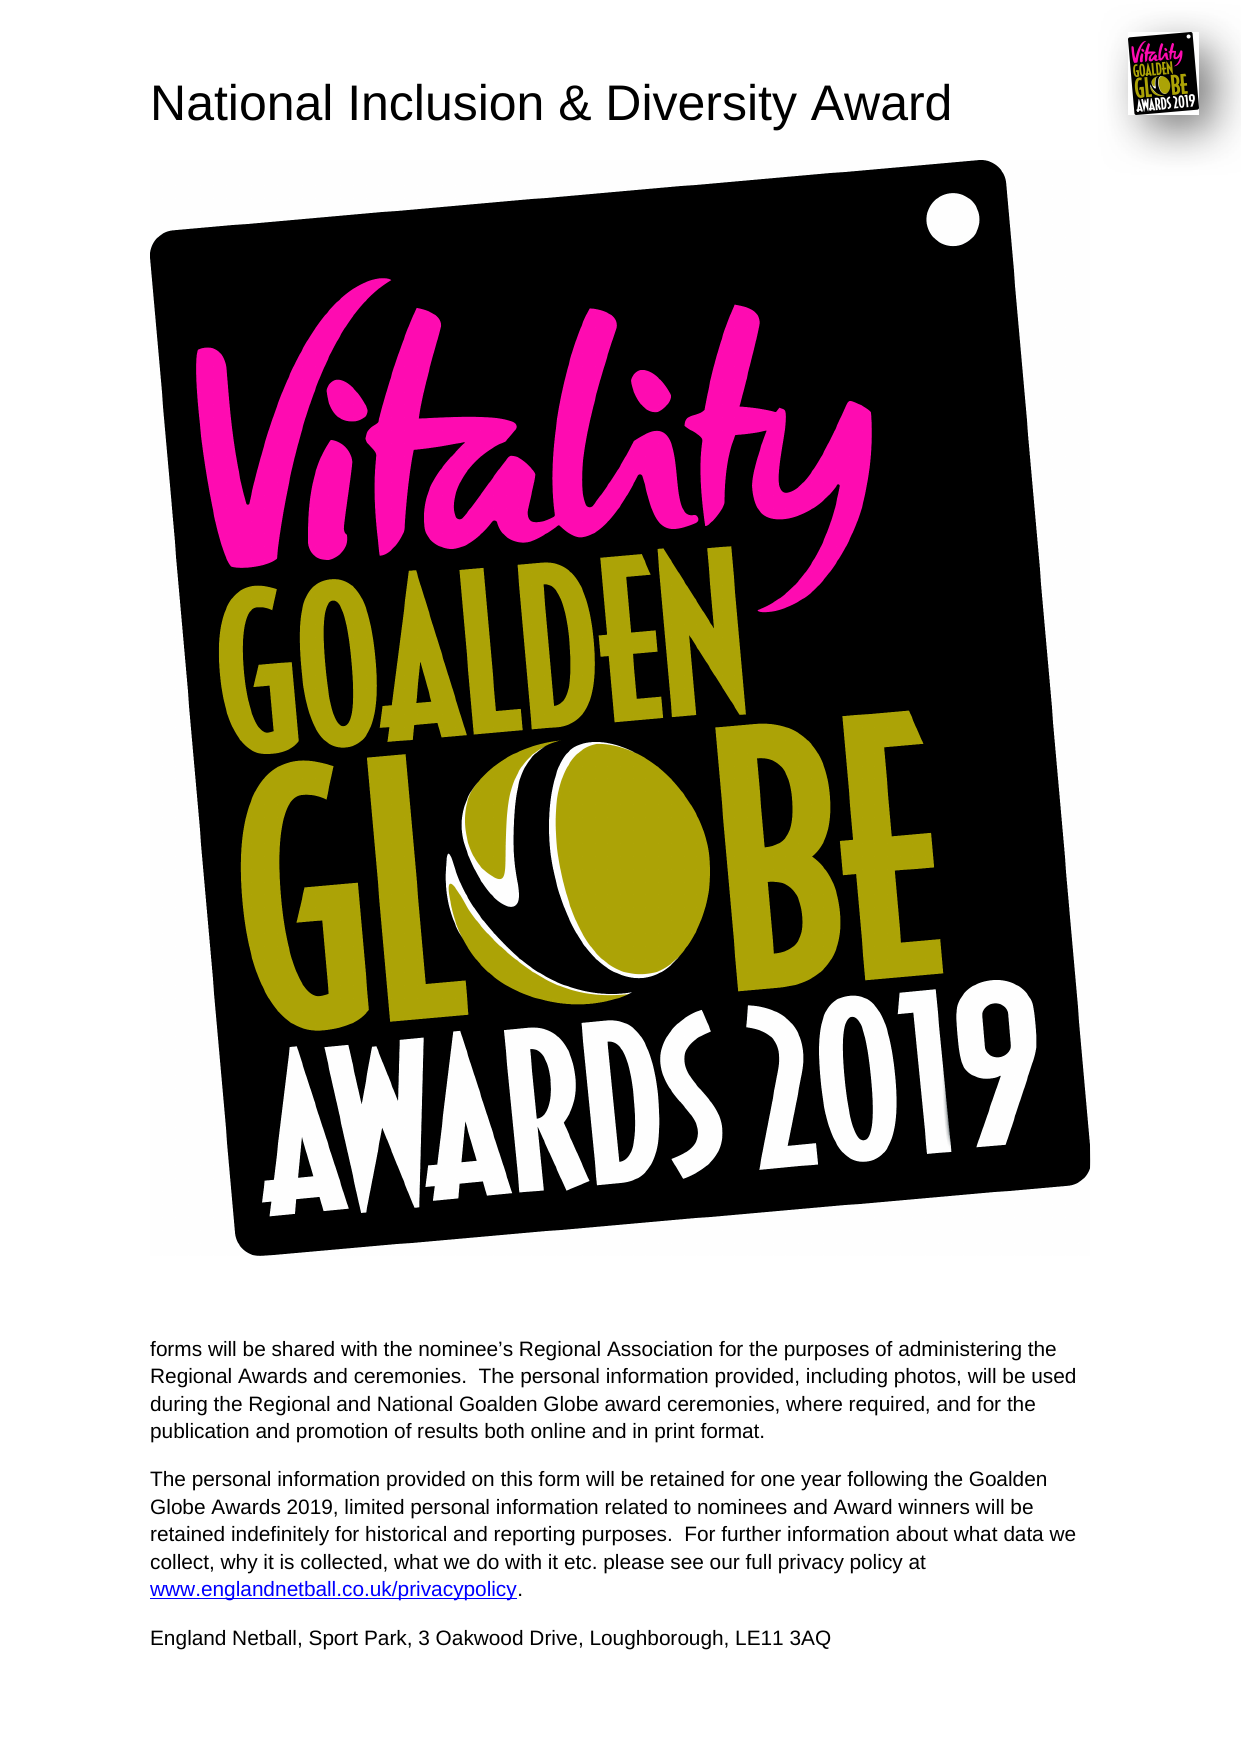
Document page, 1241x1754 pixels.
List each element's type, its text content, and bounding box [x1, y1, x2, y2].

picture [1128, 32, 1199, 115]
text The personal information provided on this nomination form will be processed by England Netball for the purposes of administering your nomination for the Goalden Globe Awards 2019. The processing of information is necessary for our legitimate interests to administer the awards and deliver the Regional and National Goalden Globe Award ceremonies. The personal information provided on the forms will be shared with the nominee’s Regional Association for the purposes of administering the Regional Awards and ceremonies. The personal information provided, including photos, will be used during the Regional and National Goalden Globe award ceremonies, where required, and for the publication and promotion of results both online and in print format. [150, 1336, 1090, 1443]
text England Netball, Sport Park, 3 Oakwood Drive, Loughborough, LE11 3AQ [150, 1626, 1090, 1649]
text The personal information provided on this form will be retained for one year following the Goalden Globe Awards 2019, limited personal information related to nominees and Award winners will be retained indefinitely for historical and reporting purposes. For further information about what data we collect, why it is collected, what we do with it etc. please see our full privacy policy at www.englandnetball.co.uk/privacypolicy. [150, 1467, 1090, 1601]
picture [150, 160, 1091, 1256]
